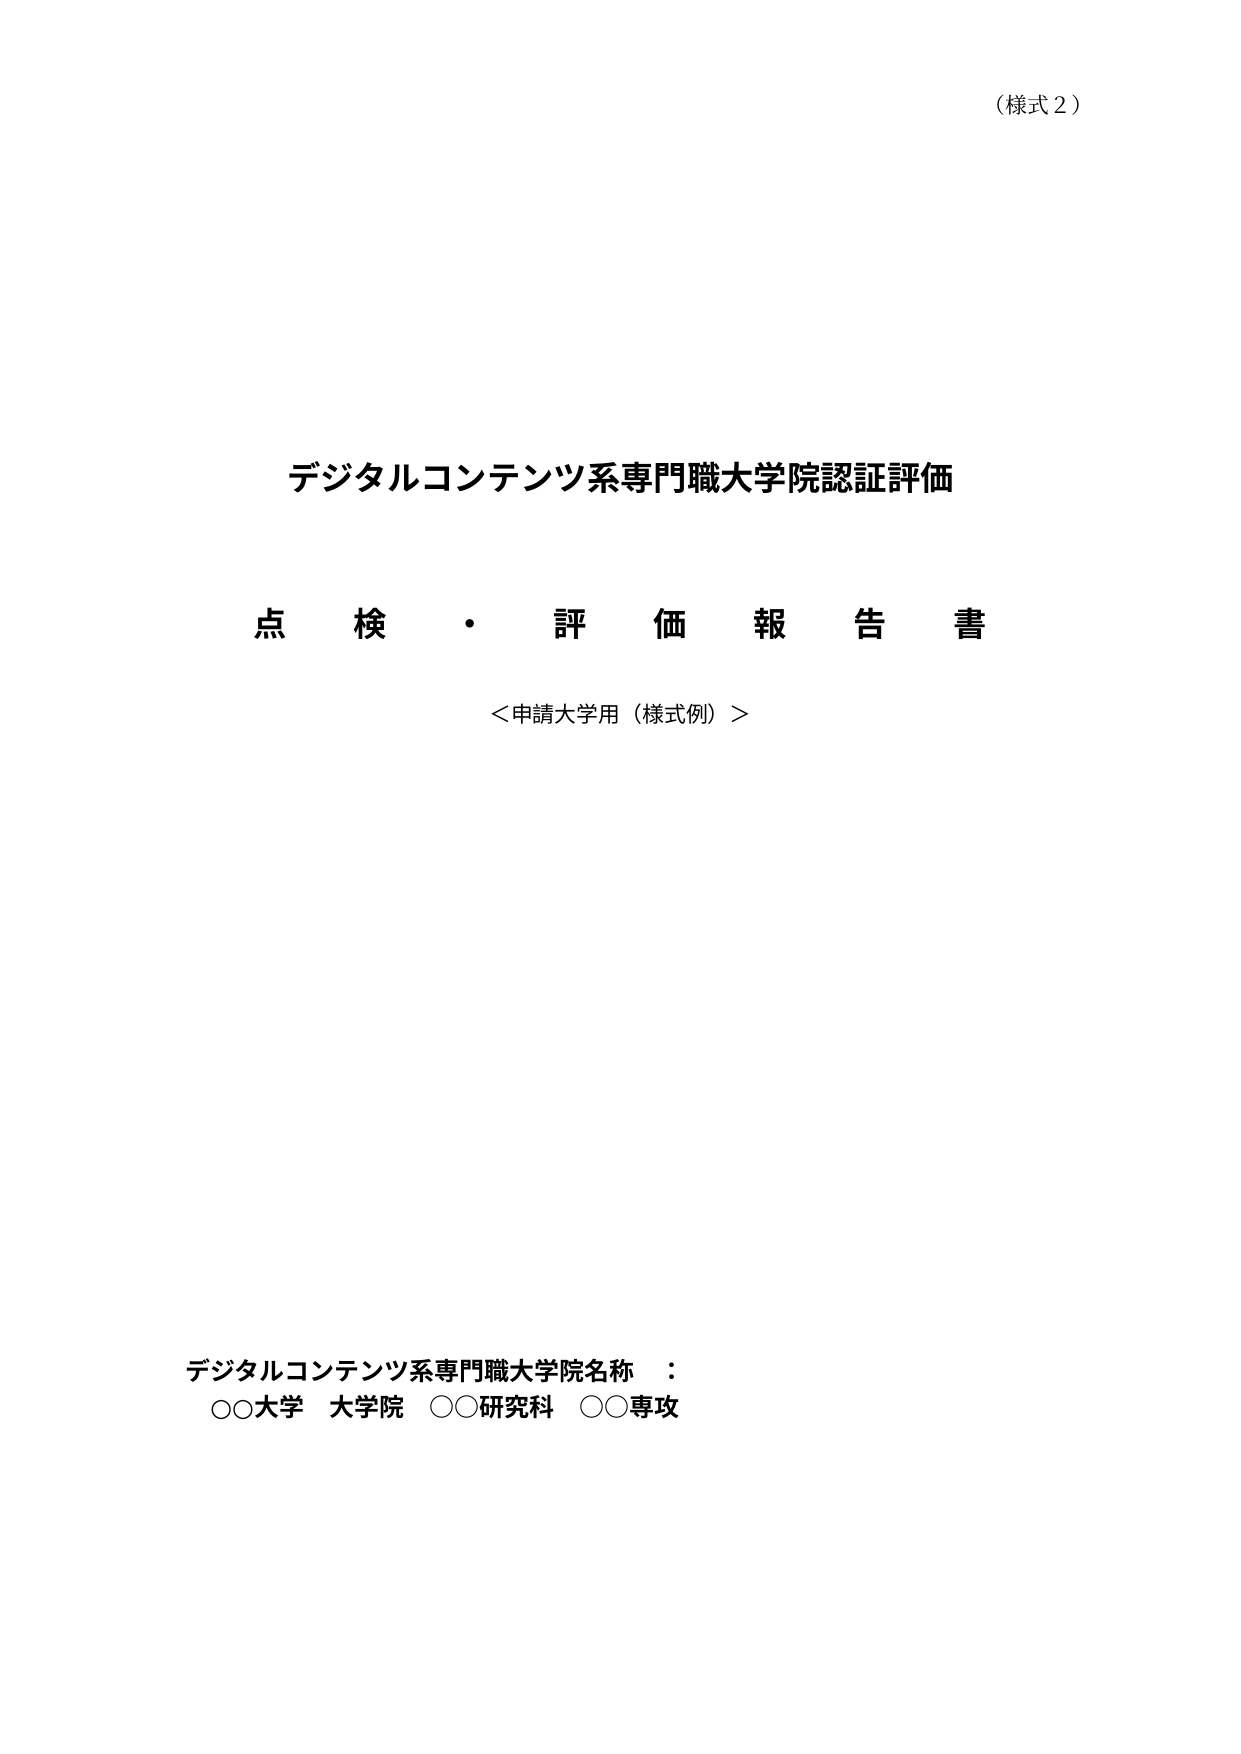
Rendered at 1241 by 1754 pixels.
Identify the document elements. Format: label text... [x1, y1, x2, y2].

text ○○大学 大学院 ○○研究科 ○○専攻 [148, 1387, 1092, 1424]
text デジタルコンテンツ系専門職大学院認証評価 [148, 439, 1092, 512]
text ＜申請大学用（様式例）＞ [148, 695, 1092, 731]
text 点 検 ・ 評 価 報 告 書 [148, 585, 1092, 658]
text デジタルコンテンツ系専門職大学院名称 ： [148, 1351, 1092, 1387]
